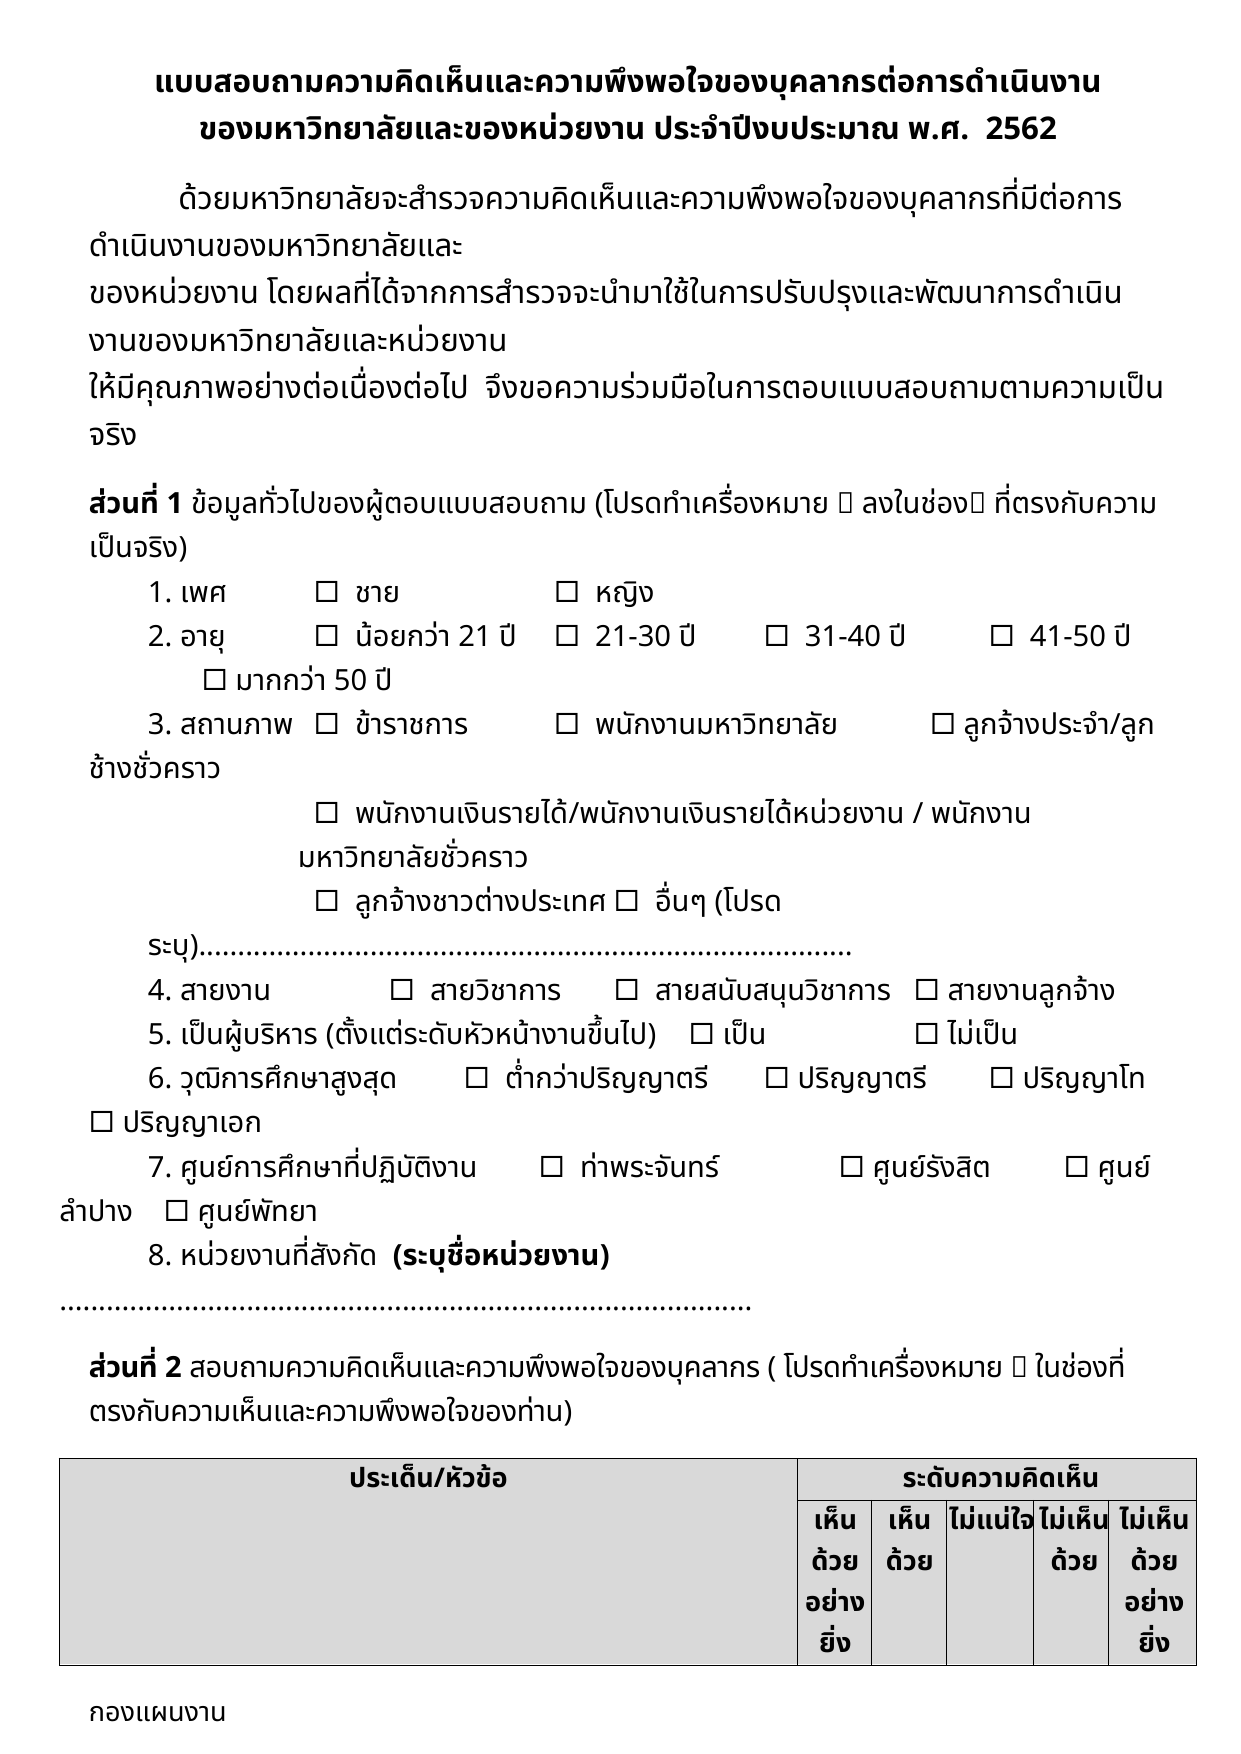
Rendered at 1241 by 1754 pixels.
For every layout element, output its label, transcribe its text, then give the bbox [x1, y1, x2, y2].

text 8. หน่วยงานที่สังกัด (ระบุชื่อหน่วยงาน) ......................................................................................... [59, 1234, 1167, 1318]
text 3. สถานภาพ ข้าราชการ พนักงานมหาวิทยาลัย ลูกจ้างประจำ/ลูกช้างชั่วคราว [89, 704, 1167, 792]
table_header ระดับความคิดเห็น [798, 1459, 1196, 1500]
text 5. เป็นผู้บริหาร (ตั้งแต่ระดับหัวหน้างานขึ้นไป) เป็น ไม่เป็น [148, 1013, 1167, 1057]
table_cell ไม่เห็นด้วยอย่างยิ่ง [1109, 1501, 1196, 1664]
text 2. อายุ น้อยกว่า 21 ปี 21-30 ปี 31-40 ปี 41-50 ปี มากกว่า 50 ปี [148, 615, 1167, 704]
text พนักงานเงินรายได้/พนักงานเงินรายได้หน่วยงาน / พนักงานมหาวิทยาลัยชั่วคราว [298, 792, 1167, 880]
table_cell ไม่แน่ใจ [947, 1501, 1033, 1664]
text ลูกจ้างชาวต่างประเทศ อื่นๆ (โปรดระบุ).................................................................................... [148, 880, 1167, 969]
table_header ประเด็น/หัวข้อ [60, 1459, 797, 1664]
text ด้วยมหาวิทยาลัยจะสำรวจความคิดเห็นและความพึงพอใจของบุคลากรที่มีต่อการดำเนินงานของมหาวิทยาลัยและ ของหน่วยงาน โดยผลที่ได้จากการสำรวจจะนำมาใช้ในการปรับปรุงและพัฒนาการดำเนินงานของมหาวิทยาลัยและหน่วยงาน ให้มีคุณภาพอย่างต่อเนื่องต่อไป จึงขอความร่วมมือในการตอบแบบสอบถามตามความเป็นจริง [89, 176, 1167, 459]
table_cell ไม่เห็นด้วย [1034, 1501, 1108, 1664]
text 6. วุฒิการศึกษาสูงสุด ต่ำกว่าปริญญาตรี ปริญญาตรี ปริญญาโท ปริญญาเอก [59, 1057, 1167, 1146]
text ส่วนที่ 1 ข้อมูลทั่วไปของผู้ตอบแบบสอบถาม (โปรดทำเครื่องหมาย ลงในช่อง ที่ตรงกับความเป็นจริง) [89, 482, 1167, 571]
text 7. ศูนย์การศึกษาที่ปฏิบัติงาน ท่าพระจันทร์ ศูนย์รังสิต ศูนย์ลำปาง ศูนย์พัทยา [59, 1146, 1167, 1234]
table_cell เห็นด้วยอย่างยิ่ง [798, 1501, 871, 1664]
text ส่วนที่ 2 สอบถามความคิดเห็นและความพึงพอใจของบุคลากร ( โปรดทำเครื่องหมาย ในช่องที่ตรงกับความเห็นและความพึงพอใจของท่าน) [89, 1346, 1167, 1435]
text 4. สายงาน สายวิชาการ สายสนับสนุนวิชาการ สายงานลูกจ้าง [148, 969, 1167, 1013]
text ของมหาวิทยาลัยและของหน่วยงาน ประจำปีงบประมาณ พ.ศ. 2562 [89, 106, 1167, 154]
text 1. เพศ ชาย หญิง [148, 571, 1167, 615]
table_cell เห็นด้วย [872, 1501, 946, 1664]
text แบบสอบถามความคิดเห็นและความพึงพอใจของบุคลากรต่อการดำเนินงาน [89, 59, 1167, 106]
